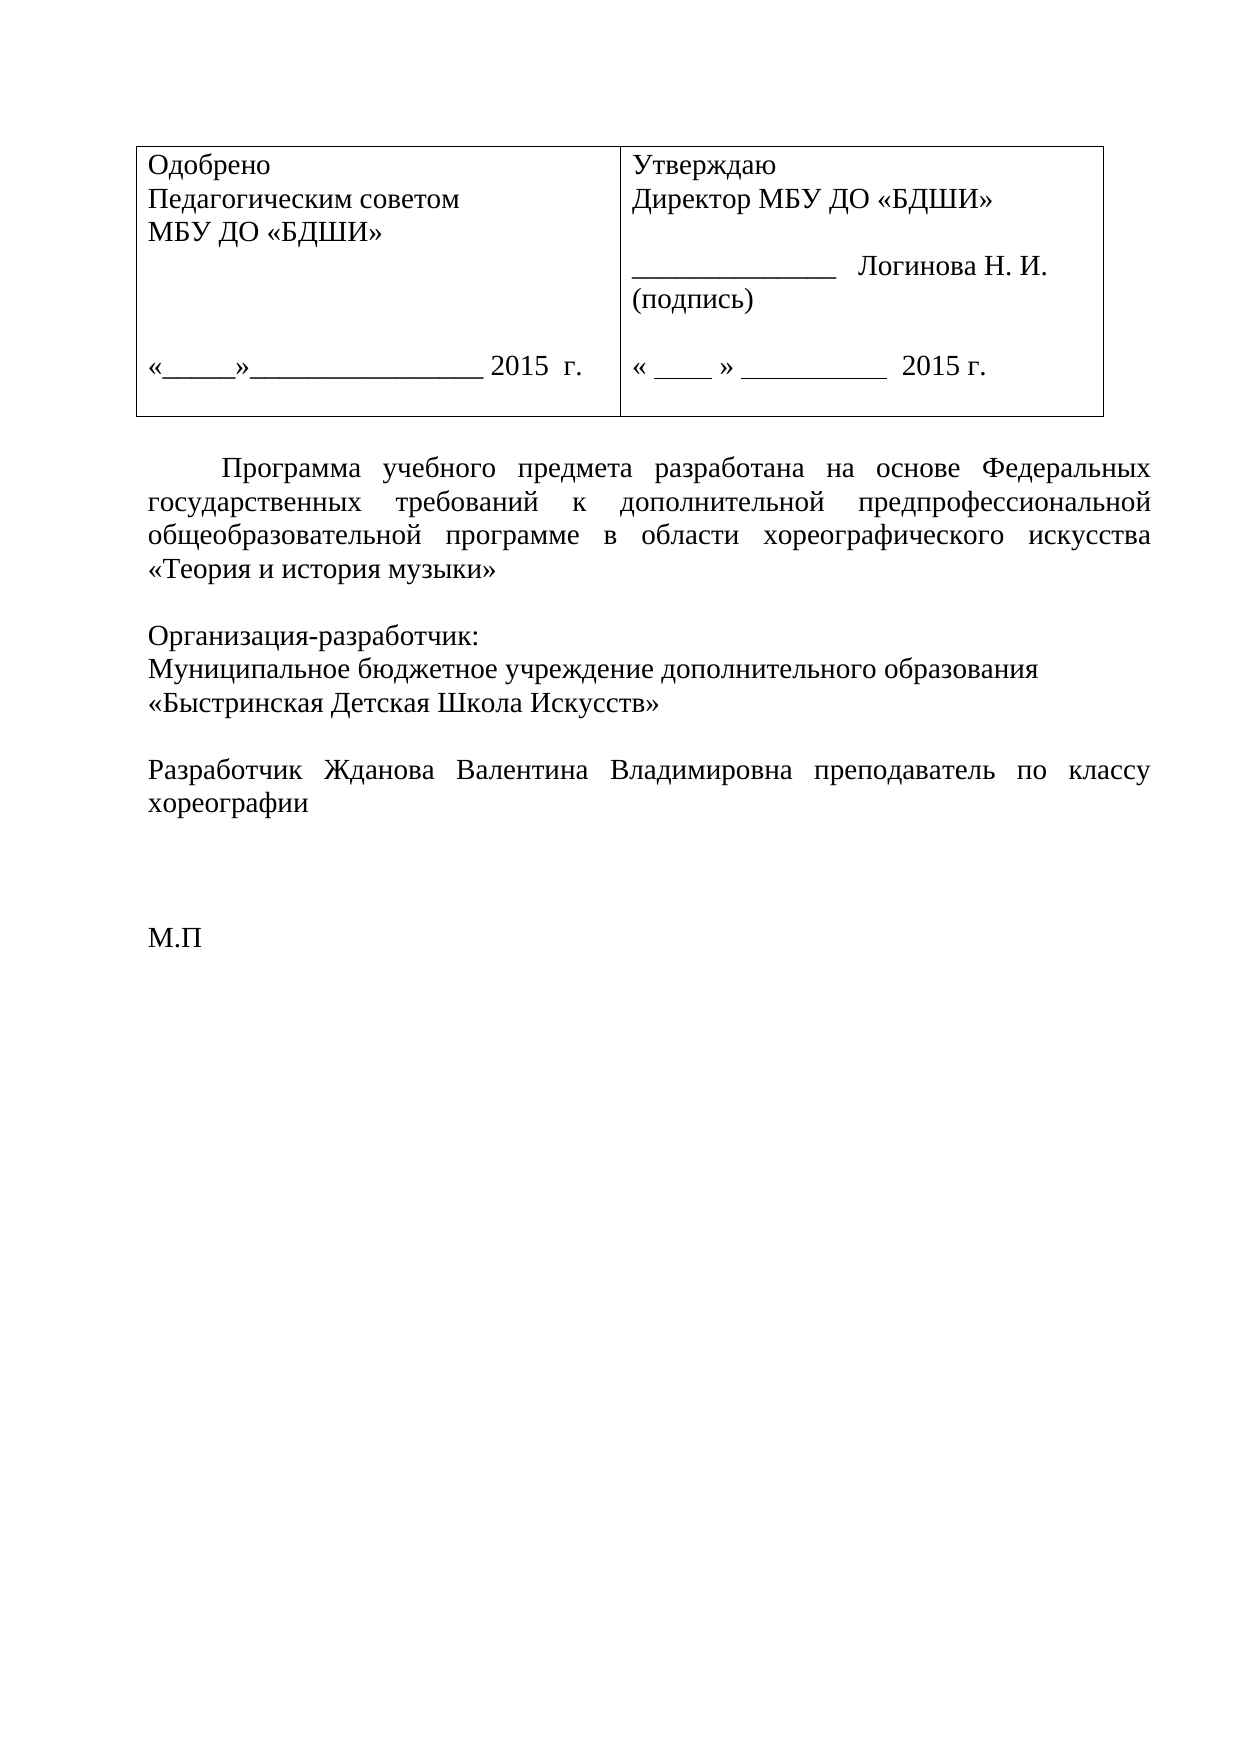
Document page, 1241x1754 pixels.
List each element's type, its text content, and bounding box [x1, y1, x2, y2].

text Программа учебного предмета разработана на основе Федеральных государственных требований к дополнительной предпрофессиональной общеобразовательной программе в области хореографического искусства «Теория и история музыки» [148, 450, 1152, 584]
text Организация-разработчик: [148, 618, 1152, 651]
text Разработчик Жданова Валентина Владимировна преподаватель по классу хореографии [148, 752, 1152, 819]
text Муниципальное бюджетное учреждение дополнительного образования «Быстринская Детская Школа Искусств» [148, 651, 1152, 718]
table_header Одобрено Педагогическим советом МБУ ДО «БДШИ» «_____»________________ 2015 г. [137, 147, 620, 416]
text М.П [148, 920, 1115, 953]
table_header Утверждаю Директор МБУ ДО «БДШИ» ______________ Логинова Н. И. (подпись) « » 2015 г. [621, 147, 1103, 416]
